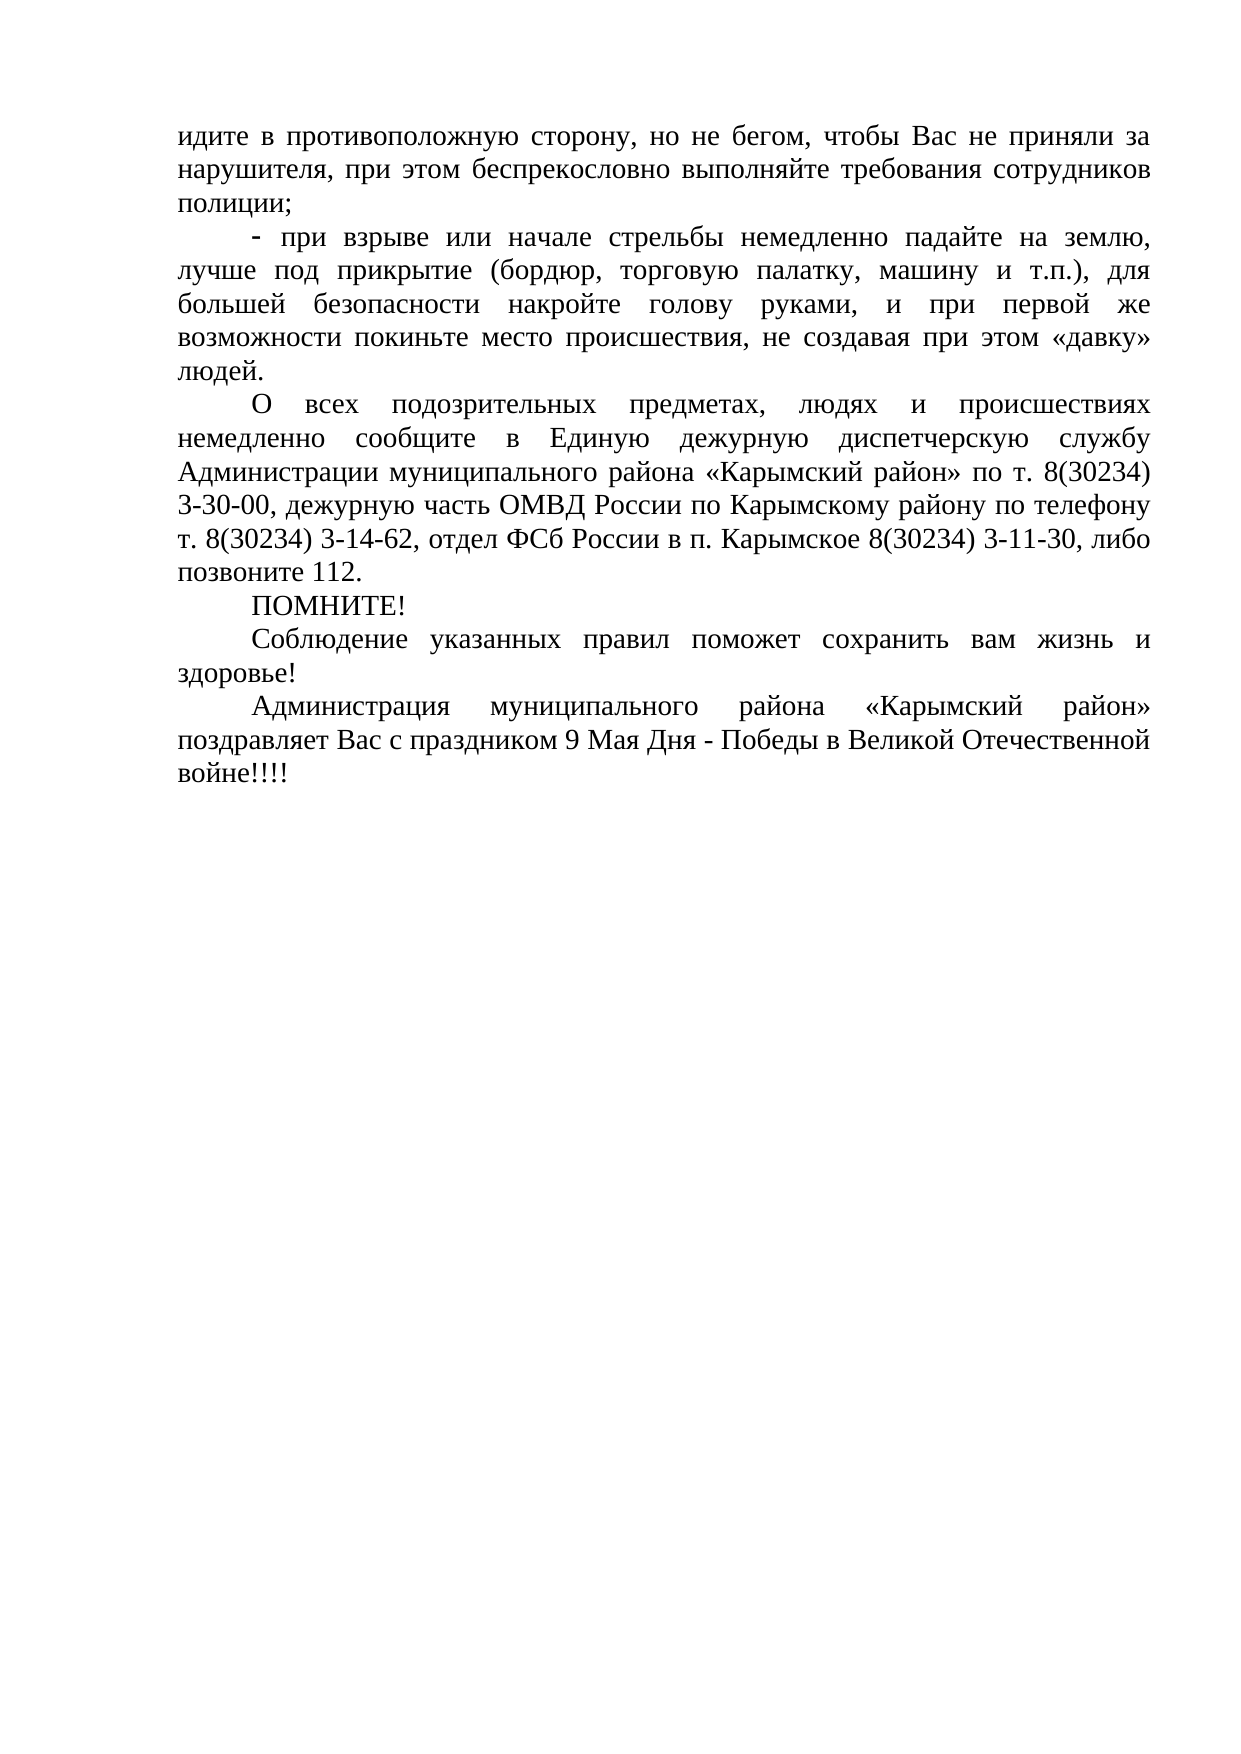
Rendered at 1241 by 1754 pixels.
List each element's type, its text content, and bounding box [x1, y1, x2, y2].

list при взрыве или начале стрельбы немедленно падайте на землю, лучше под прикрытие (бордюр, торговую палатку, машину и т.п.), для большей безопасности накройте голову руками, и при первой же возможности покиньте место происшествия, не создавая при этом «давку» людей. [177, 219, 1152, 387]
text ПОМНИТЕ! [177, 588, 1152, 621]
text Администрация муниципального района «Карымский район» поздравляет Вас с праздником 9 Мая Дня - Победы в Великой Отечественной войне!!!! [177, 688, 1152, 789]
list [177, 118, 1152, 219]
text Соблюдение указанных правил поможет сохранить вам жизнь и здоровье! [177, 621, 1152, 688]
text О всех подозрительных предметах, людях и происшествиях немедленно сообщите в Единую дежурную диспетчерскую службу Администрации муниципального района «Карымский район» по т. 8(30234) 3-30-00, дежурную часть ОМВД России по Карымскому району по телефону т. 8(30234) 3-14-62, отдел ФСб России в п. Карымское 8(30234) 3-11-30, либо позвоните 112. [177, 387, 1152, 588]
